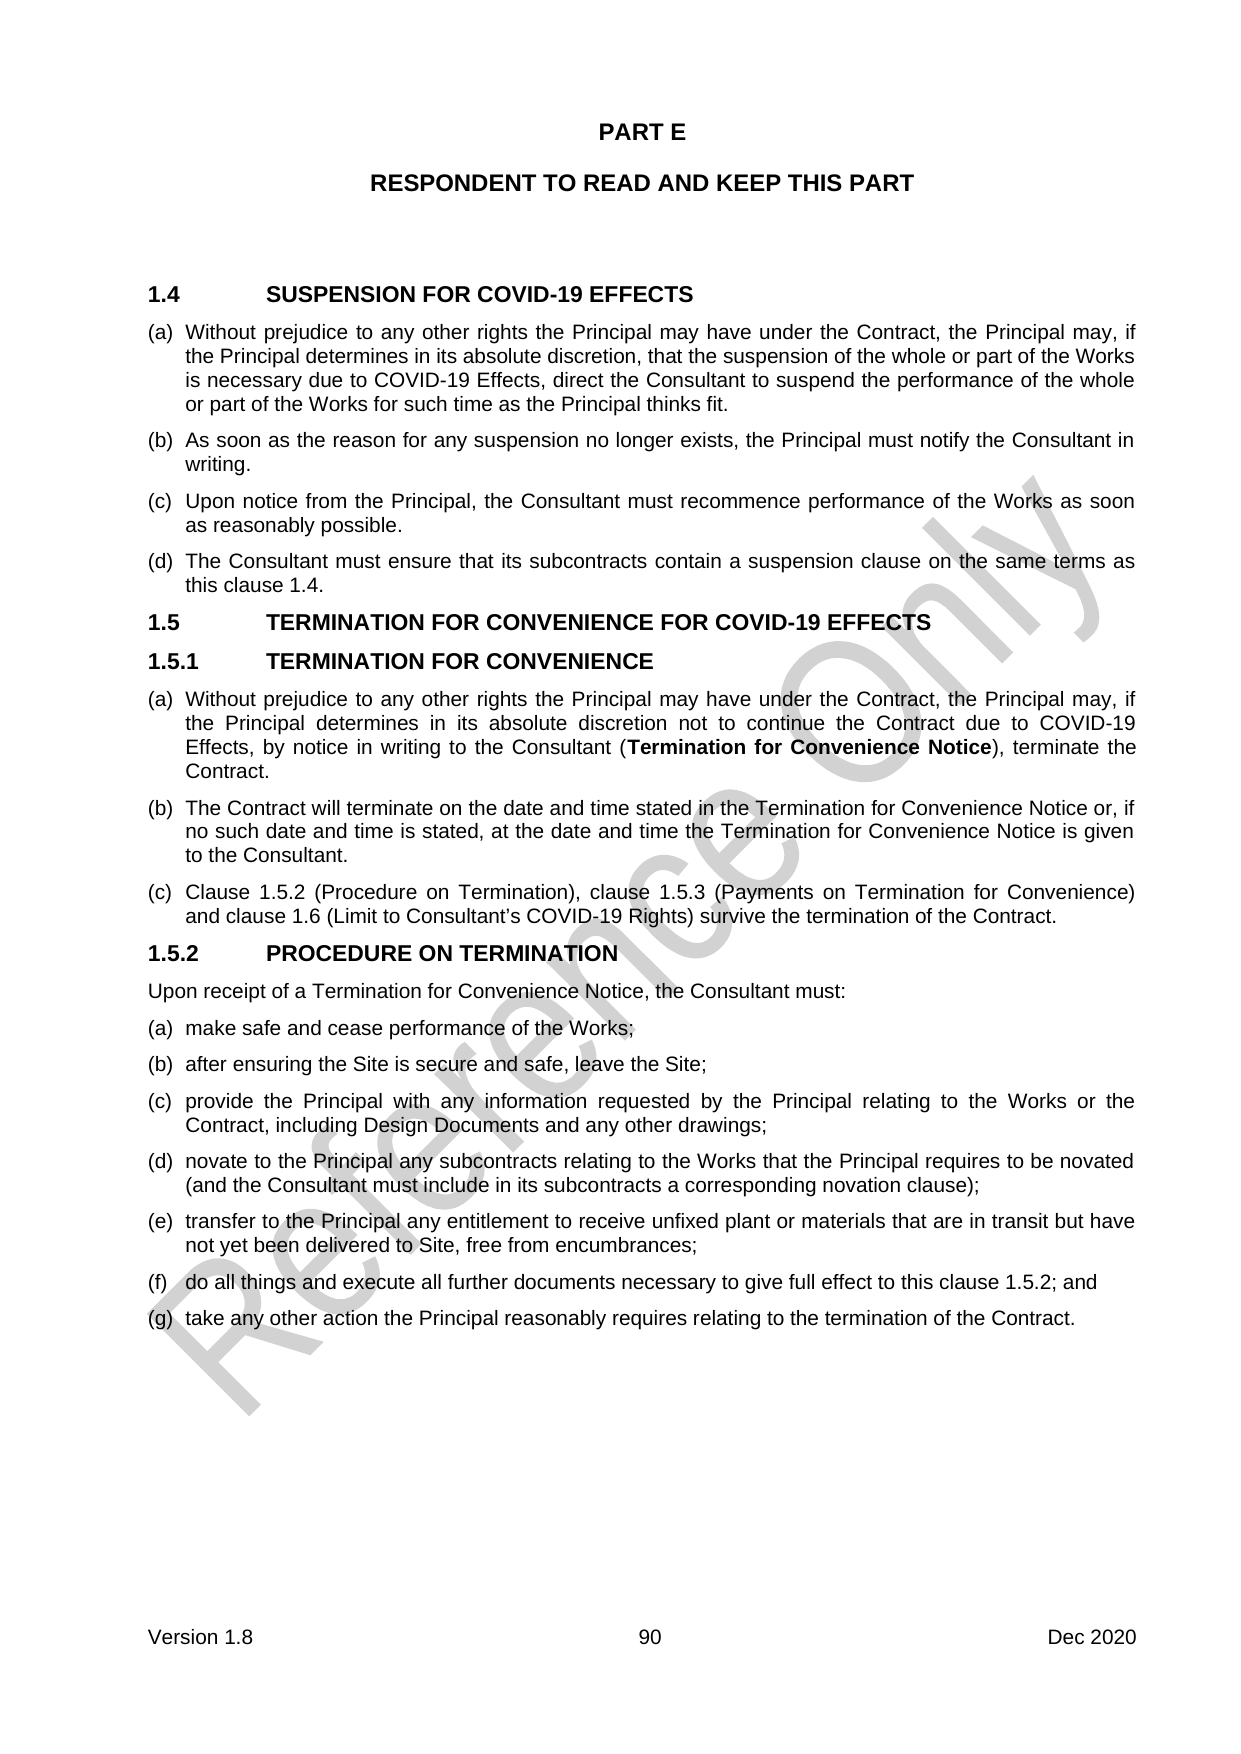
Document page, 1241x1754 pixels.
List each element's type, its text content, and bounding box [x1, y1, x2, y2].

text 1.5.1 TERMINATION FOR CONVENIENCE [148, 648, 1137, 674]
list novate to the Principal any subcontracts relating to the Works that the Principal requires to be novated (and the Consultant must include in its subcontracts a corresponding novation clause); [148, 1149, 1137, 1197]
list take any other action the Principal reasonably requires relating to the termination of the Contract. [148, 1306, 1137, 1330]
text 1.5 TERMINATION FOR CONVENIENCE FOR COVID-19 EFFECTS [148, 609, 1137, 636]
list The Consultant must ensure that its subcontracts contain a suspension clause on the same terms as this clause 1.4. [148, 549, 1137, 597]
list transfer to the Principal any entitlement to receive unfixed plant or materials that are in transit but have not yet been delivered to Site, free from encumbrances; [148, 1209, 1137, 1257]
list Clause 1.5.2 (Procedure on Termination), clause 1.5.3 (Payments on Termination for Convenience) and clause 1.6 (Limit to Consultant’s COVID-19 Rights) survive the termination of the Contract. [148, 880, 1137, 928]
text 1.5.2 PROCEDURE ON TERMINATION [148, 940, 1137, 967]
list make safe and cease performance of the Works; [148, 1016, 1137, 1039]
text 1.4 SUSPENSION FOR COVID-19 EFFECTS [148, 281, 1137, 307]
list Upon notice from the Principal, the Consultant must recommence performance of the Works as soon as reasonably possible. [148, 488, 1137, 536]
list The Contract will terminate on the date and time stated in the Termination for Convenience Notice or, if no such date and time is stated, at the date and time the Termination for Convenience Notice is given to the Consultant. [148, 795, 1137, 867]
text Upon receipt of a Termination for Convenience Notice, the Consultant must: [148, 979, 1137, 1003]
list do all things and execute all further documents necessary to give full effect to this clause 1.5.2; and [148, 1270, 1137, 1294]
list As soon as the reason for any suspension no longer exists, the Principal must notify the Consultant in writing. [148, 428, 1137, 476]
list after ensuring the Site is secure and safe, leave the Site; [148, 1052, 1137, 1076]
list Without prejudice to any other rights the Principal may have under the Contract, the Principal may, if the Principal determines in its absolute discretion not to continue the Contract due to COVID-19 Effects, by notice in writing to the Consultant (Termination for Convenience Notice), terminate the Contract. [148, 687, 1137, 783]
list provide the Principal with any information requested by the Principal relating to the Works or the Contract, including Design Documents and any other drawings; [148, 1088, 1137, 1136]
list Without prejudice to any other rights the Principal may have under the Contract, the Principal may, if the Principal determines in its absolute discretion, that the suspension of the whole or part of the Works is necessary due to COVID-19 Effects, direct the Consultant to suspend the performance of the whole or part of the Works for such time as the Principal thinks fit. [148, 320, 1137, 416]
